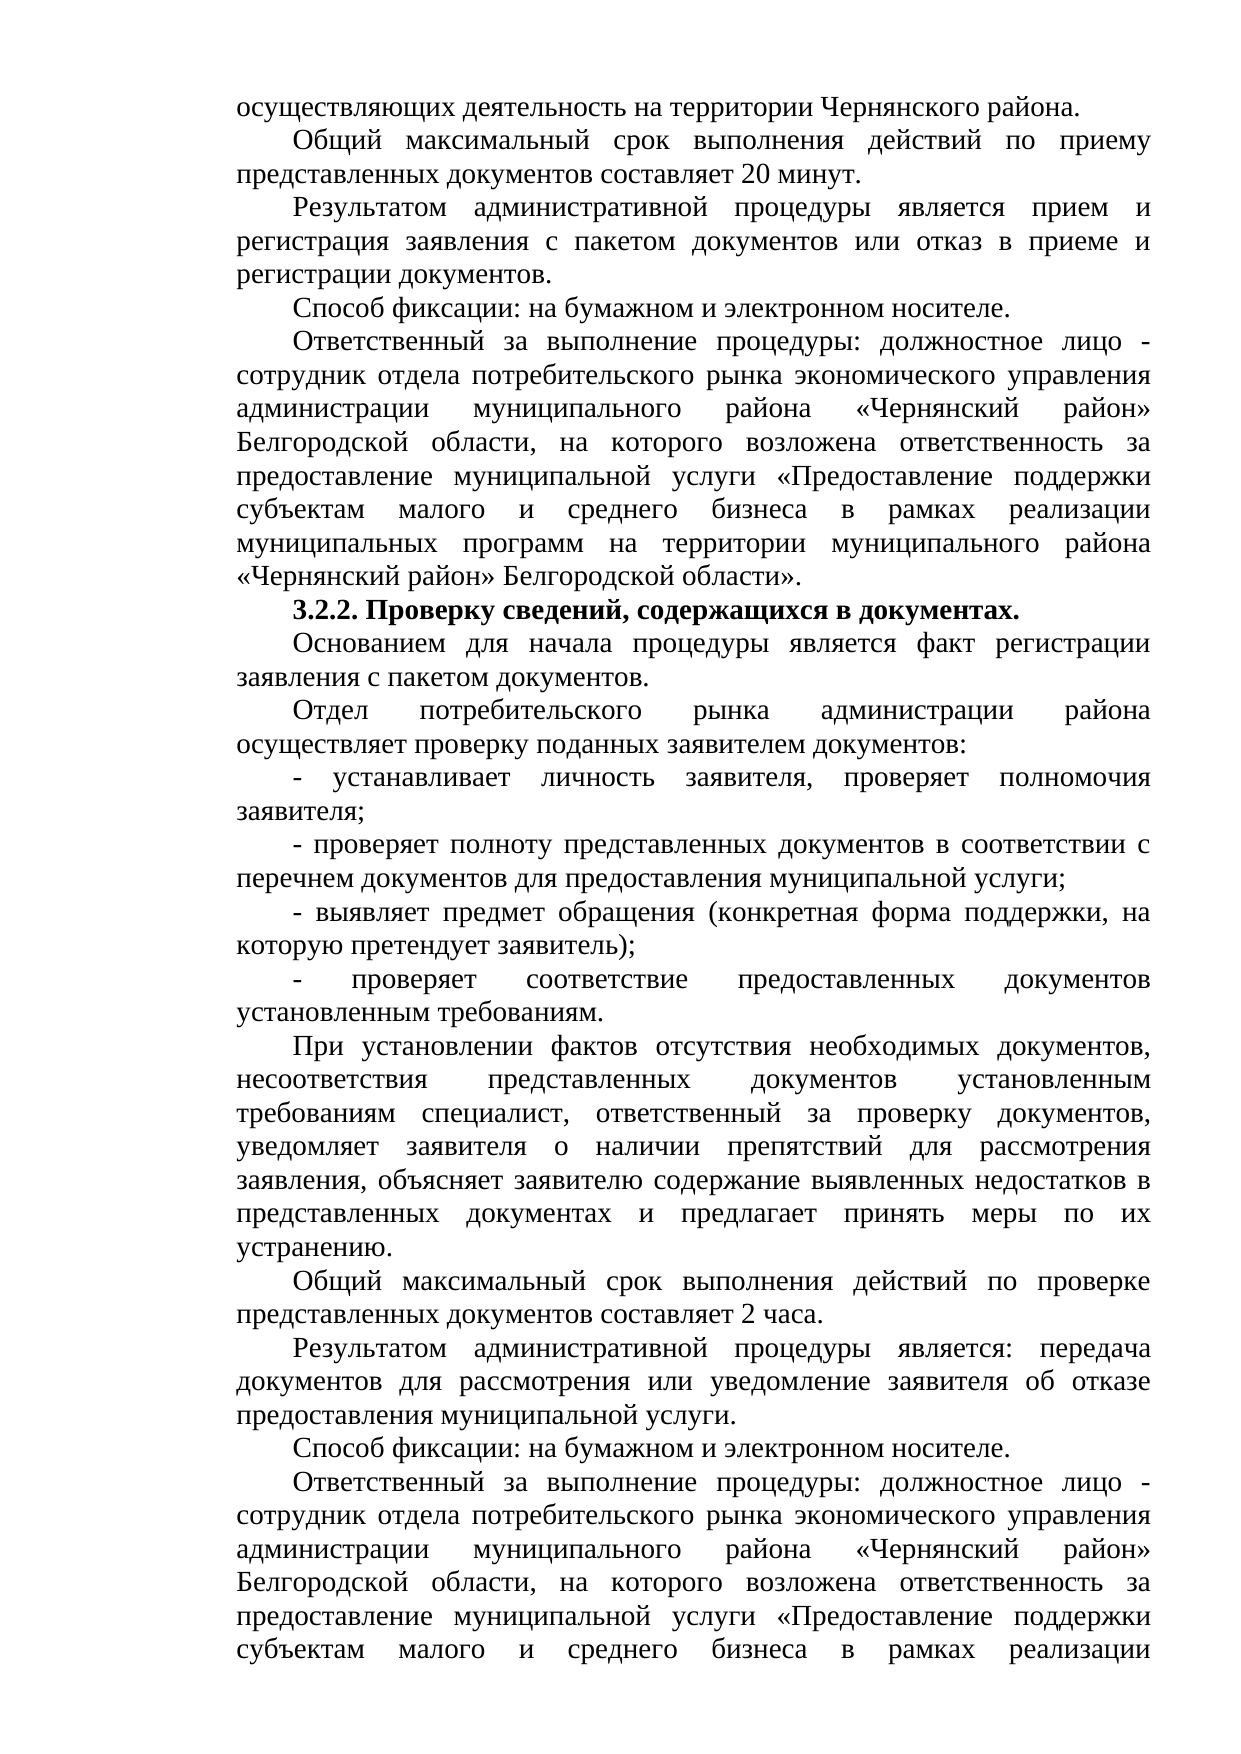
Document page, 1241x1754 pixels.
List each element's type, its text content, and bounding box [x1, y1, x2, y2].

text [236, 89, 1152, 122]
text Способ фиксации: на бумажном и электронном носителе. [236, 290, 1152, 323]
text 3.2.2. Проверку сведений, содержащихся в документах. [236, 592, 1152, 625]
text - выявляет предмет обращения (конкретная форма поддержки, на которую претендует заявитель); [236, 894, 1152, 961]
text Отдел потребительского рынка администрации района осуществляет проверку поданных заявителем документов: [236, 692, 1152, 759]
text Основанием для начала процедуры является факт регистрации заявления с пакетом документов. [236, 625, 1152, 692]
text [236, 1464, 1152, 1665]
text Способ фиксации: на бумажном и электронном носителе. [236, 1430, 1152, 1464]
text - устанавливает личность заявителя, проверяет полномочия заявителя; [236, 759, 1152, 827]
text - проверяет полноту представленных документов в соответствии с перечнем документов для предоставления муниципальной услуги; [236, 827, 1152, 894]
text Результатом административной процедуры является прием и регистрация заявления с пакетом документов или отказ в приеме и регистрации документов. [236, 189, 1152, 290]
text При установлении фактов отсутствия необходимых документов, несоответствия представленных документов установленным требованиям специалист, ответственный за проверку документов, уведомляет заявителя о наличии препятствий для рассмотрения заявления, объясняет заявителю содержание выявленных недостатков в представленных документах и предлагает принять меры по их устранению. [236, 1028, 1152, 1263]
text Результатом административной процедуры является: передача документов для рассмотрения или уведомление заявителя об отказе предоставления муниципальной услуги. [236, 1330, 1152, 1430]
text Общий максимальный срок выполнения действий по приему представленных документов составляет 20 минут. [236, 122, 1152, 189]
text Общий максимальный срок выполнения действий по проверке представленных документов составляет 2 часа. [236, 1263, 1152, 1330]
text - проверяет соответствие предоставленных документов установленным требованиям. [236, 961, 1152, 1028]
